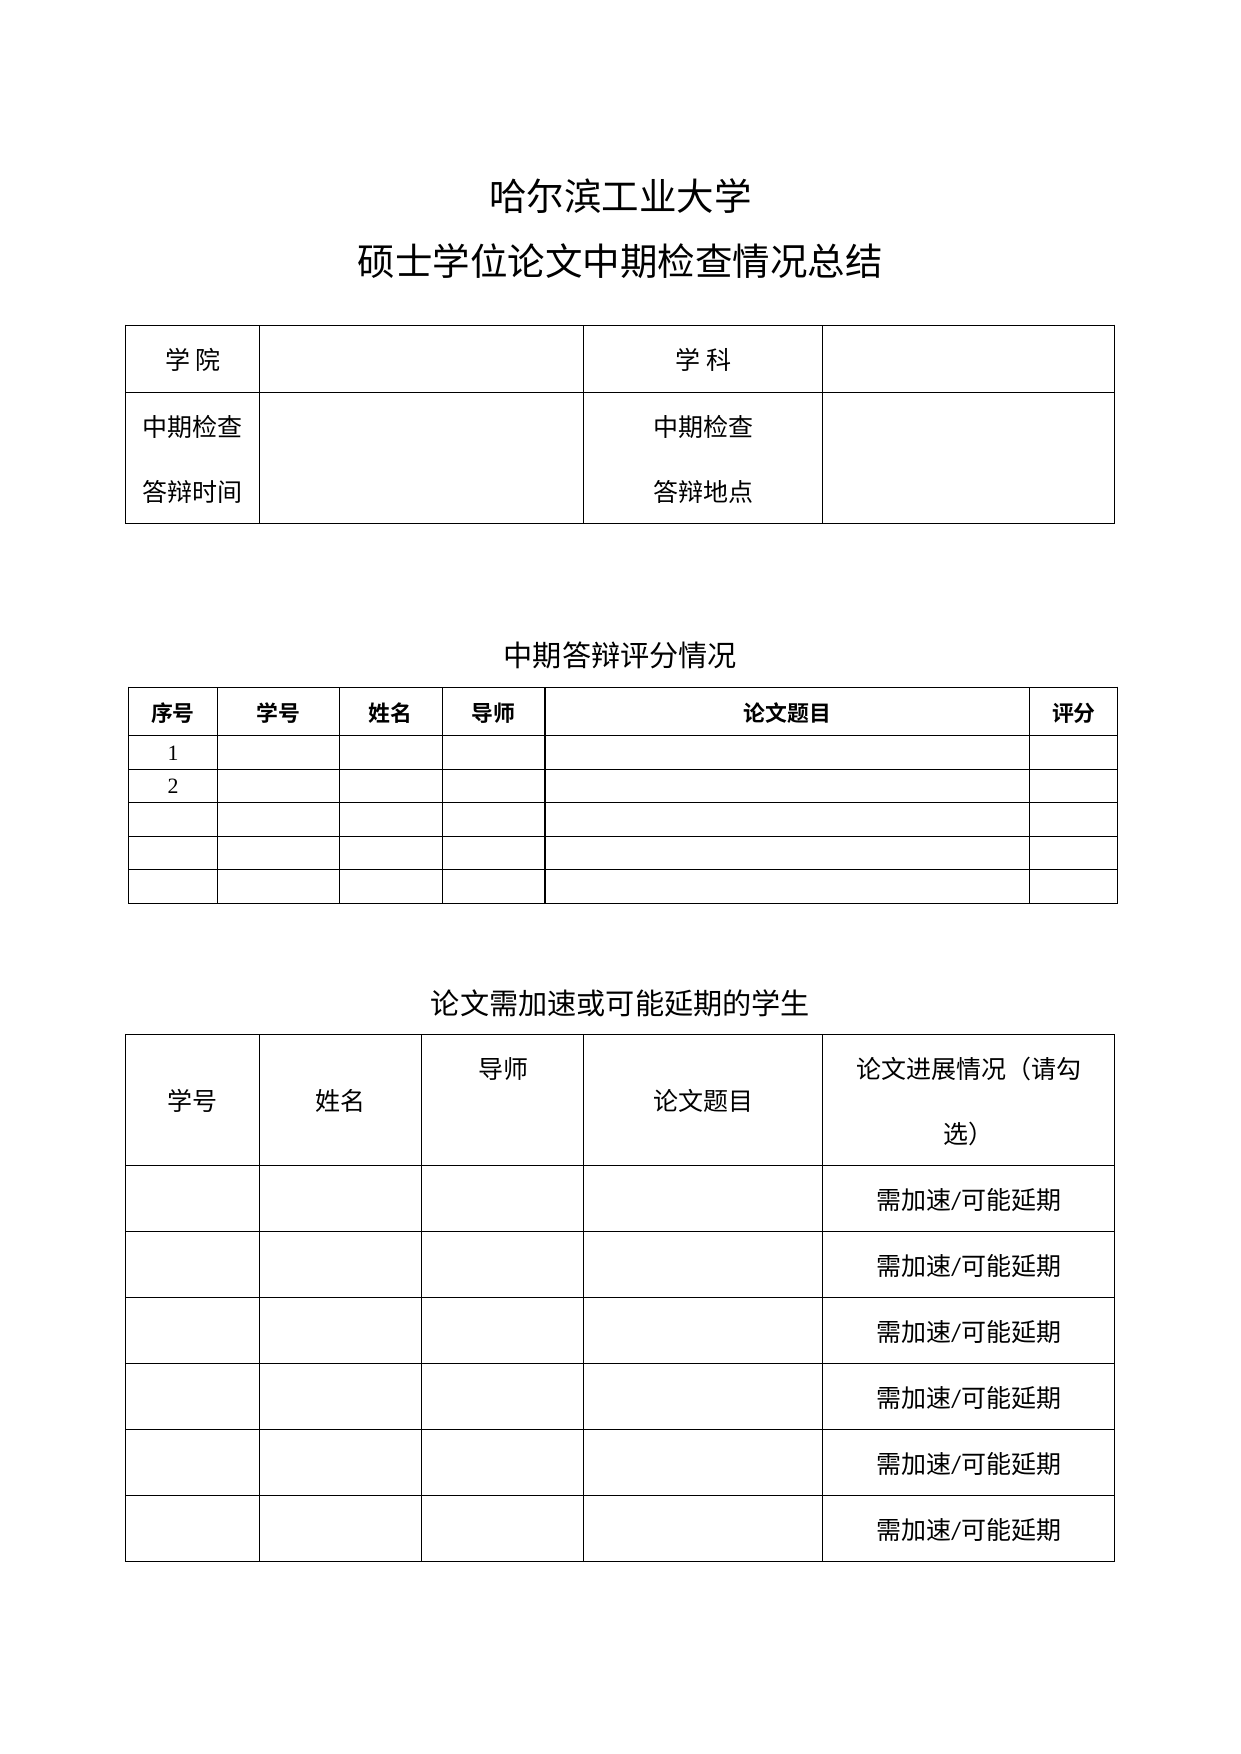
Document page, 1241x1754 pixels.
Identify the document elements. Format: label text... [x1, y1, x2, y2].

table_header 学 院 [126, 326, 259, 392]
text 硕士学位论文中期检查情况总结 [187, 227, 1053, 292]
table_header 评分 [1030, 688, 1117, 735]
table_cell [584, 1364, 822, 1429]
table_cell 中期检查 答辩地点 [584, 393, 822, 523]
table_header 导师 [443, 688, 544, 735]
table_cell [129, 803, 217, 836]
table_cell [546, 770, 1029, 802]
table_cell [1030, 736, 1117, 769]
table_cell 需加速/可能延期 [823, 1364, 1114, 1429]
table_cell [126, 1430, 259, 1495]
table_cell [218, 736, 339, 769]
table_cell [218, 837, 339, 869]
table_header 姓名 [260, 1035, 421, 1165]
table_header 论文题目 [584, 1035, 822, 1165]
table_cell [126, 1166, 259, 1231]
table_cell 1 [129, 736, 217, 769]
table_cell [422, 1166, 583, 1231]
table_cell [126, 1298, 259, 1363]
table_cell 需加速/可能延期 [823, 1430, 1114, 1495]
table_cell [546, 736, 1029, 769]
table_cell [260, 1232, 421, 1297]
table_cell [1030, 837, 1117, 869]
table_cell [340, 803, 442, 836]
table_cell [443, 837, 544, 869]
table_cell [584, 1298, 822, 1363]
table_cell [260, 1364, 421, 1429]
table_cell 需加速/可能延期 [823, 1232, 1114, 1297]
table_cell [584, 1496, 822, 1561]
text 哈尔滨工业大学 [187, 162, 1053, 227]
table_cell [422, 1430, 583, 1495]
table_cell 2 [129, 770, 217, 802]
table_cell [1030, 803, 1117, 836]
table_cell [129, 870, 217, 903]
table_header 序号 [129, 688, 217, 735]
table_cell [546, 870, 1029, 903]
table_header 姓名 [340, 688, 442, 735]
table_cell [422, 1496, 583, 1561]
text 中期答辩评分情况 [187, 622, 1053, 687]
table_cell [126, 1232, 259, 1297]
table_cell [340, 837, 442, 869]
table_cell [443, 736, 544, 769]
table_cell 需加速/可能延期 [823, 1166, 1114, 1231]
table_cell [584, 1232, 822, 1297]
table_header 论文进展情况（请勾选） [823, 1035, 1114, 1165]
table_header 学号 [218, 688, 339, 735]
table_cell [823, 393, 1114, 523]
table_cell [218, 870, 339, 903]
table_cell [218, 770, 339, 802]
table_cell [260, 1298, 421, 1363]
table_header [260, 326, 583, 392]
table_cell [422, 1232, 583, 1297]
table_cell [218, 803, 339, 836]
table_header 导师 [422, 1035, 583, 1165]
table_header 学号 [126, 1035, 259, 1165]
table_cell [126, 1496, 259, 1561]
table_cell [546, 837, 1029, 869]
table_cell 需加速/可能延期 [823, 1298, 1114, 1363]
text 论文需加速或可能延期的学生 [187, 969, 1053, 1034]
table_cell [443, 770, 544, 802]
table_cell [260, 1496, 421, 1561]
table_header 学 科 [584, 326, 822, 392]
table_cell 中期检查 答辩时间 [126, 393, 259, 523]
table_cell [1030, 870, 1117, 903]
table_cell [584, 1430, 822, 1495]
table_cell [546, 803, 1029, 836]
table_header [823, 326, 1114, 392]
table_cell [129, 837, 217, 869]
table_cell [584, 1166, 822, 1231]
table_cell [422, 1298, 583, 1363]
table_cell [443, 870, 544, 903]
table_cell [260, 1166, 421, 1231]
table_cell [340, 770, 442, 802]
table_cell [260, 1430, 421, 1495]
table_cell 需加速/可能延期 [823, 1496, 1114, 1561]
table_cell [126, 1364, 259, 1429]
table_cell [260, 393, 583, 523]
table_cell [422, 1364, 583, 1429]
table_header 论文题目 [546, 688, 1029, 735]
table_cell [340, 870, 442, 903]
table_cell [443, 803, 544, 836]
table_cell [1030, 770, 1117, 802]
table_cell [340, 736, 442, 769]
